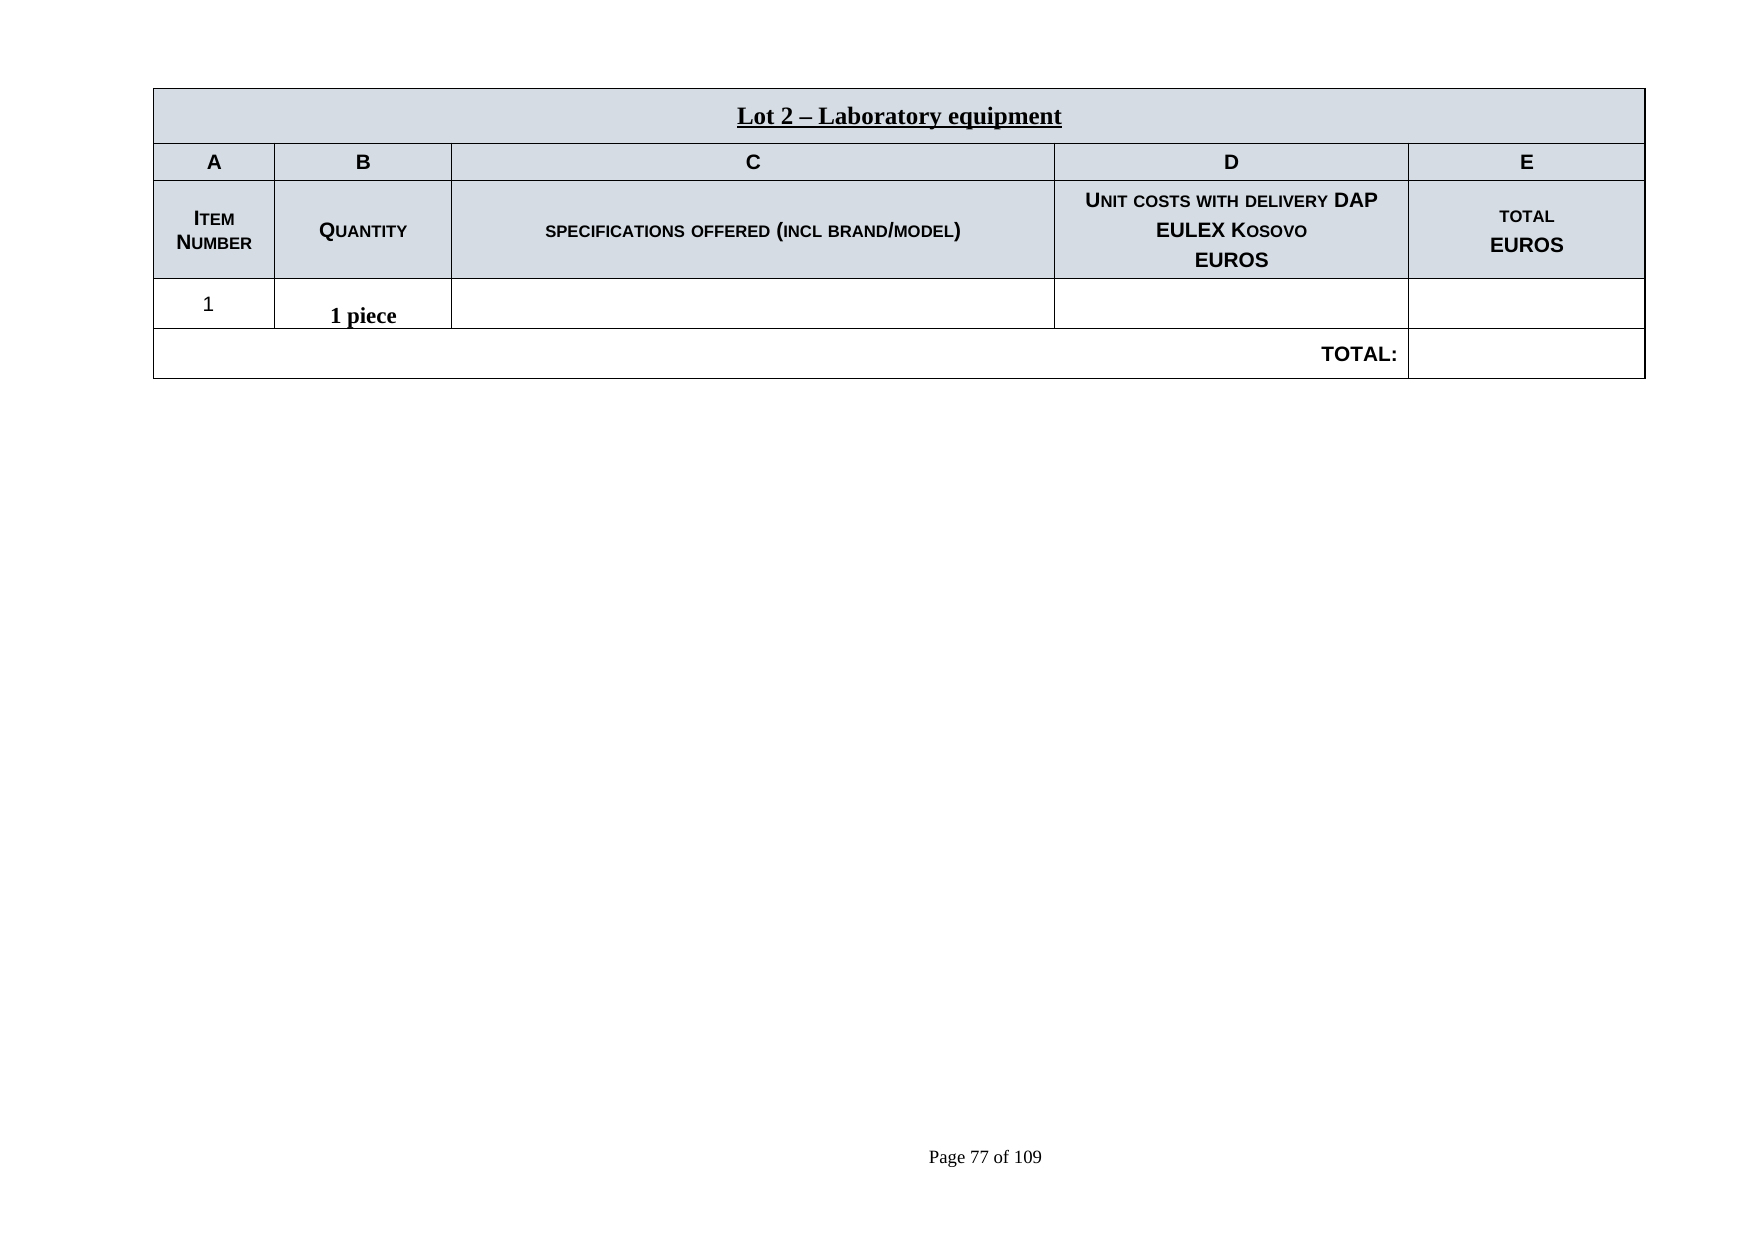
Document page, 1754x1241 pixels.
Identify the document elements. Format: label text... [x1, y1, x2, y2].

table_cell [1409, 279, 1644, 328]
table_cell [452, 279, 1054, 328]
table_cell total EUROS [1409, 181, 1644, 278]
table_cell Item Number [154, 181, 274, 278]
table_cell specifications offered (incl brand/model) [452, 181, 1054, 278]
table_cell D [1055, 144, 1408, 180]
table_cell Unit costs with delivery DAP EULEX Kosovo EUROS [1055, 181, 1408, 278]
table_header Lot 2 – Laboratory equipment [154, 89, 1644, 143]
table_cell C [452, 144, 1054, 180]
table_cell Quantity [275, 181, 451, 278]
table_cell B [275, 144, 451, 180]
table_cell TOTAL: [154, 329, 1408, 378]
table_cell [1409, 329, 1644, 378]
table_cell 1 [154, 279, 274, 328]
table_cell A [154, 144, 274, 180]
table_cell 1 piece [275, 279, 451, 328]
table_cell [1055, 279, 1408, 328]
table_cell E [1409, 144, 1644, 180]
